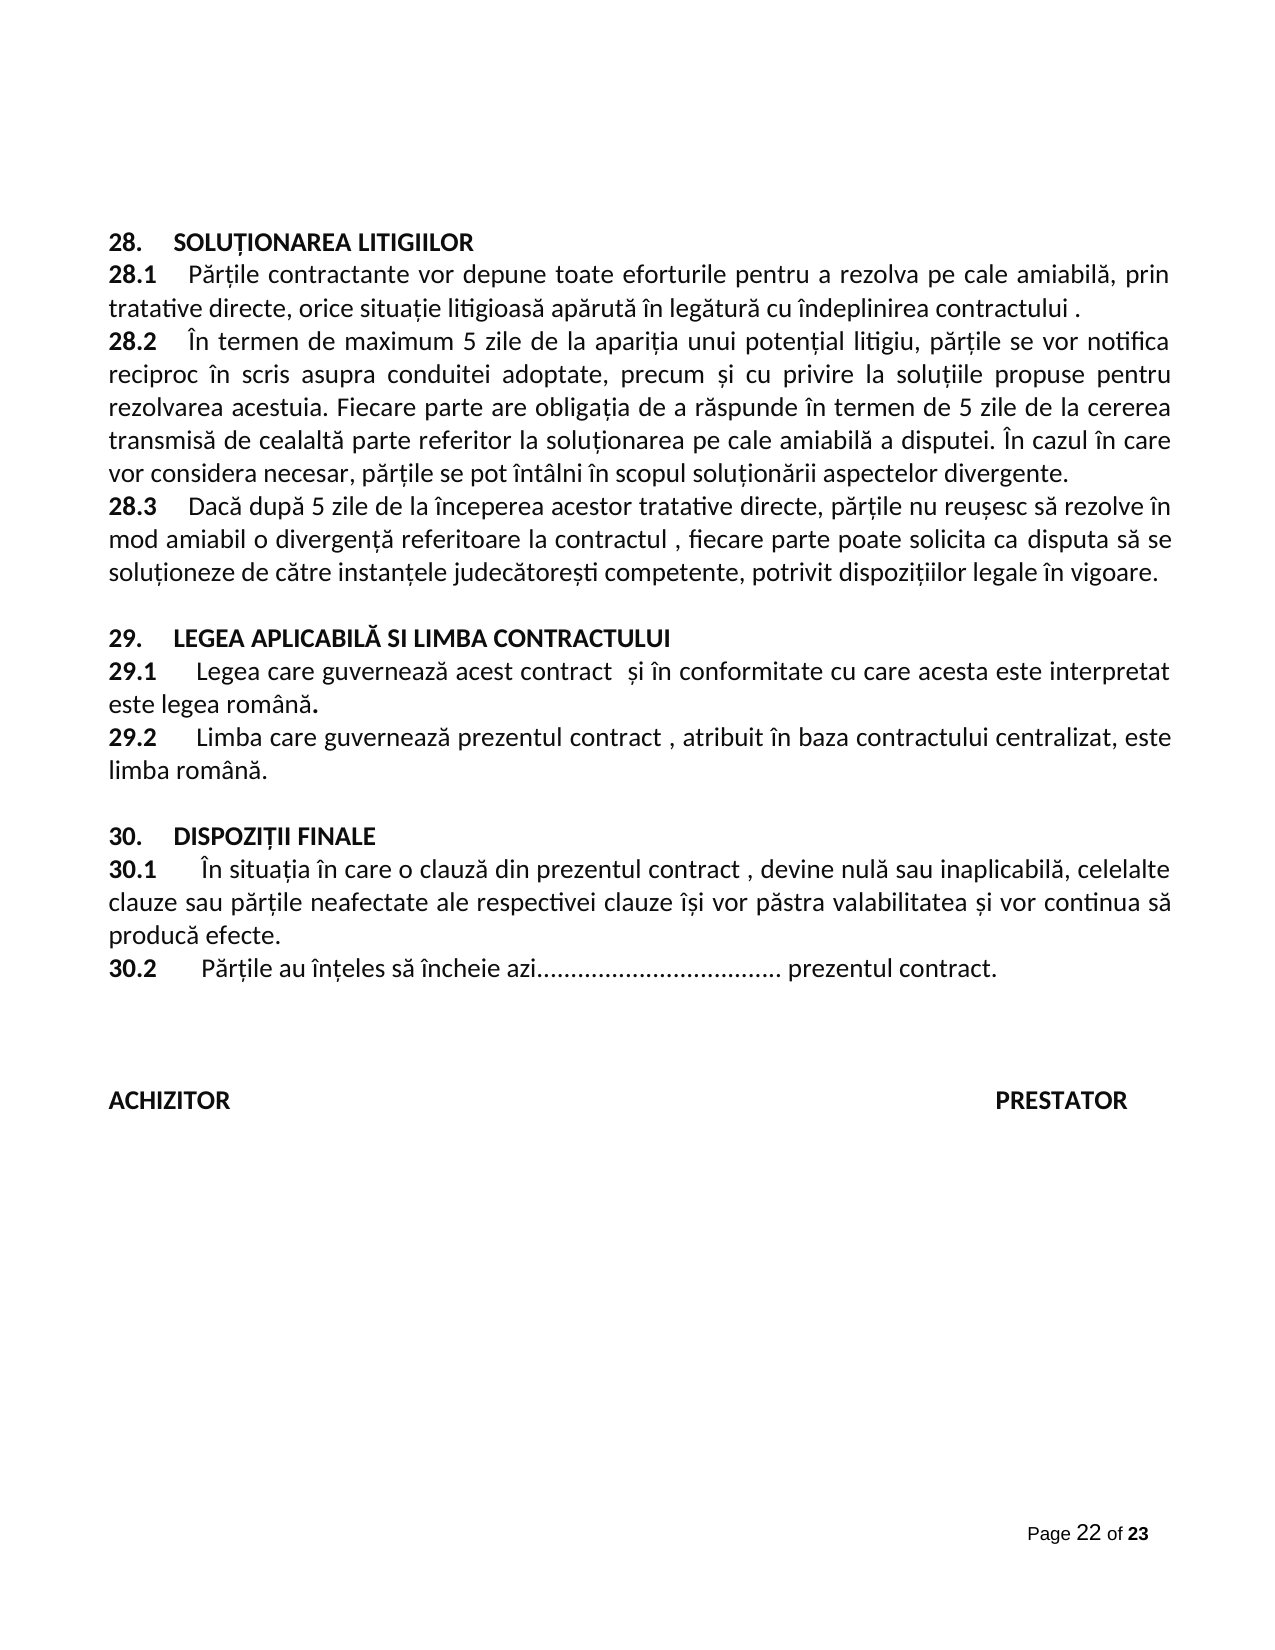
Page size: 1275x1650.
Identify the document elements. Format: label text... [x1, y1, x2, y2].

list Părţile au înţeles să încheie azi.................................... prezentul contract. [108, 951, 1172, 984]
list În situaţia în care o clauză din prezentul contract , devine nulă sau inaplicabilă, celelalte clauze sau părţile neafectate ale respectivei clauze îşi vor păstra valabilitatea şi vor continua să producă efecte. [108, 852, 1172, 951]
list Legea care guvernează acest contract şi în conformitate cu care acesta este interpretat este legea română. [108, 654, 1172, 720]
subtitle LEGEA APLICABILĂ SI LIMBA CONTRACTULUI [108, 621, 1172, 654]
list Părțile contractante vor depune toate eforturile pentru a rezolva pe cale amiabilă, prin tratative directe, orice situație litigioasă apărută în legătură cu îndeplinirea contractului . [108, 258, 1172, 324]
text ACHIZITOR PRESTATOR [108, 1083, 1172, 1116]
list Limba care guvernează prezentul contract , atribuit în baza contractului centralizat, este limba română. [108, 720, 1172, 786]
list Dacă după 5 zile de la începerea acestor tratative directe, părţile nu reuşesc să rezolve în mod amiabil o divergenţă referitoare la contractul , fiecare parte poate solicita ca disputa să se soluţioneze de către instanţele judecătoreşti competente, potrivit dispozițiilor legale în vigoare. [108, 489, 1172, 588]
subtitle SOLUŢIONAREA LITIGIILOR [108, 225, 1172, 258]
list În termen de maximum 5 zile de la apariția unui potențial litigiu, părțile se vor notifica reciproc în scris asupra conduitei adoptate, precum şi cu privire la soluţiile propuse pentru rezolvarea acestuia. Fiecare parte are obligaţia de a răspunde în termen de 5 zile de la cererea transmisă de cealaltă parte referitor la soluţionarea pe cale amiabilă a disputei. În cazul în care vor considera necesar, părţile se pot întâlni în scopul soluţionării aspectelor divergente. [108, 324, 1172, 489]
subtitle DISPOZIŢII FINALE [108, 819, 1172, 852]
